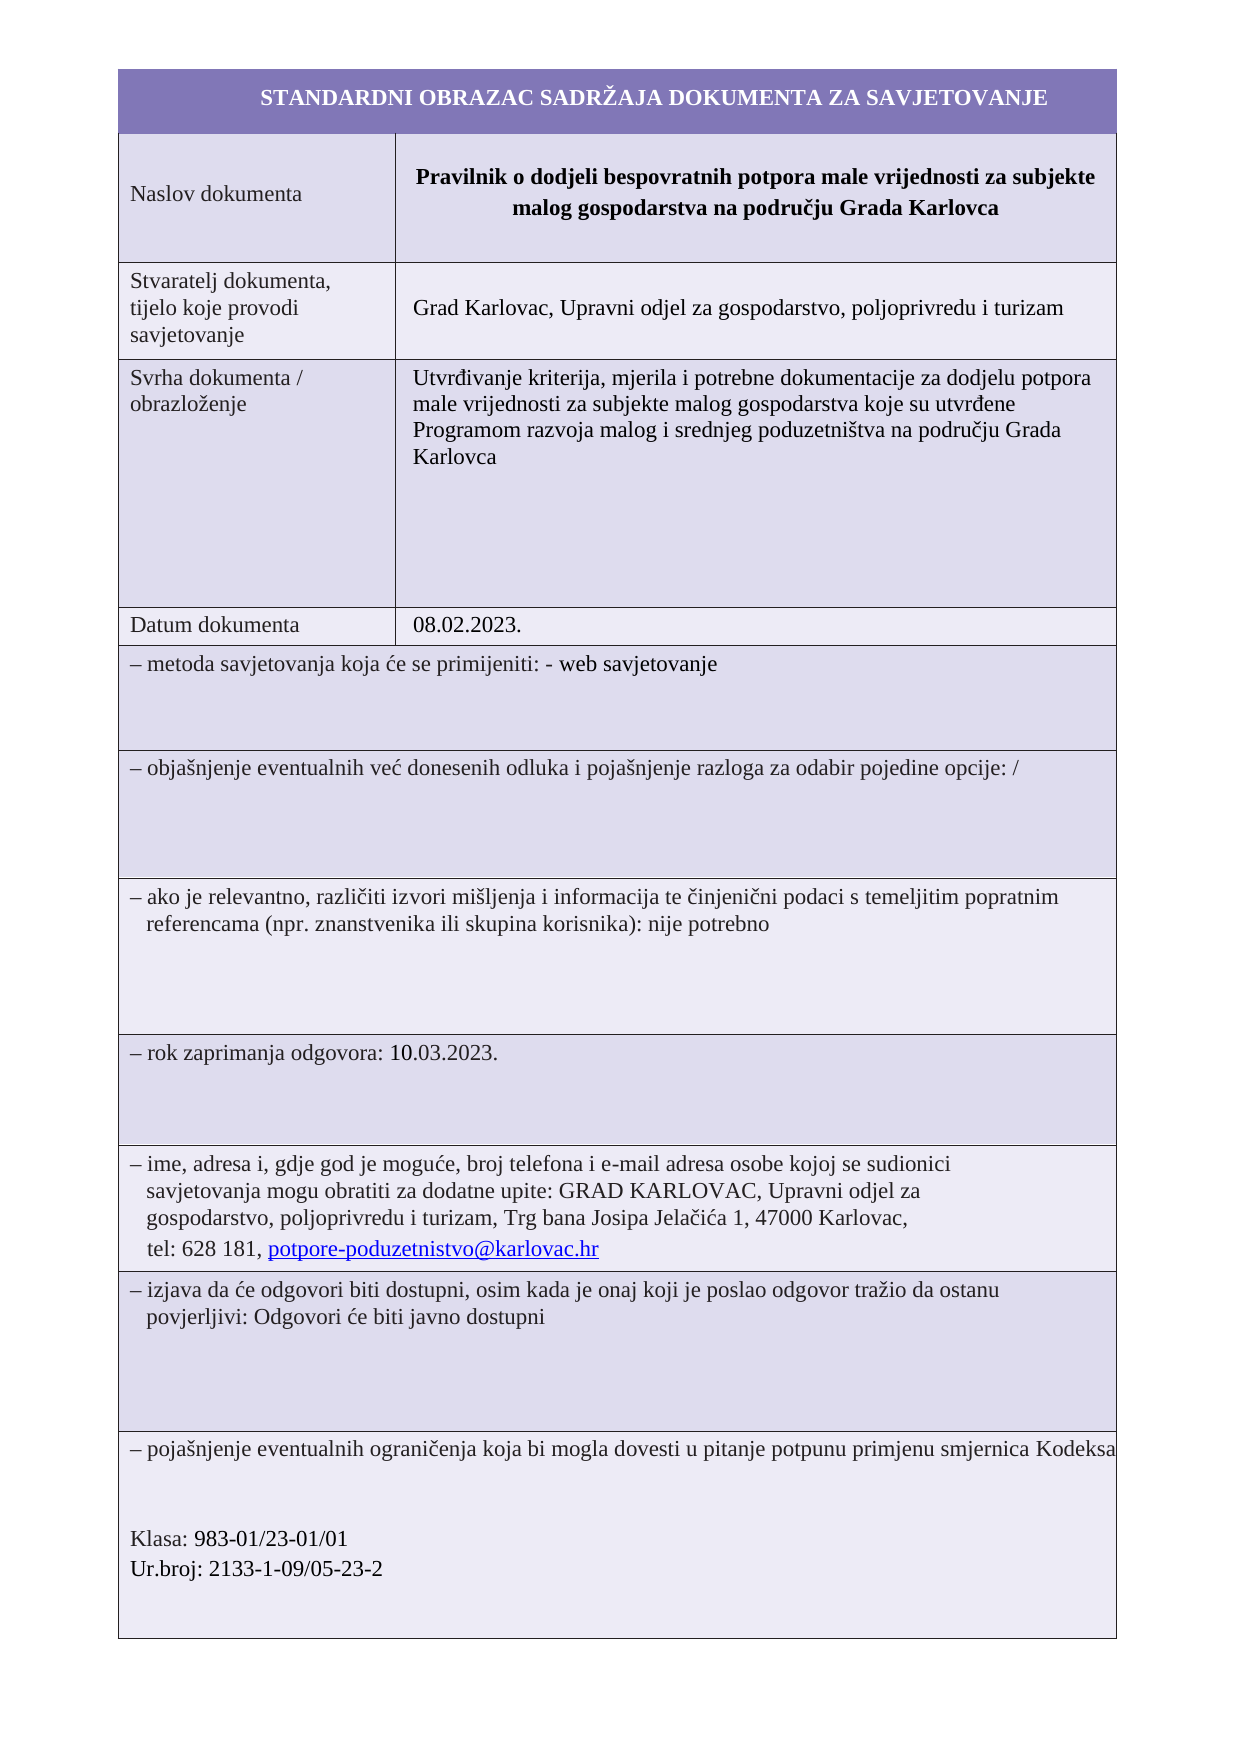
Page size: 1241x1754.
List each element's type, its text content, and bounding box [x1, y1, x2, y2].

table_cell Utvrđivanje kriterija, mjerila i potrebne dokumentacije za dodjelu potpora male vrijednosti za subjekte malog gospodarstva koje su utvrđene Programom razvoja malog i srednjeg poduzetništva na području Grada Karlovca [396, 360, 1116, 607]
table_cell – pojašnjenje eventualnih ograničenja koja bi mogla dovesti u pitanje potpunu primjenu smjernica Kodeksa Klasa: 983-01/23-01/01 Ur.broj: 2133-1-09/05-23-2 [119, 1432, 1116, 1638]
table_cell Svrha dokumenta / obrazloženje [119, 360, 395, 607]
table_header STANDARDNI OBRAZAC SADRŽAJA DOKUMENTA ZA SAVJETOVANJE [119, 70, 1116, 133]
table_cell – metoda savjetovanja koja će se primijeniti: - web savjetovanje [119, 646, 1116, 750]
table_cell Naslov dokumenta [119, 134, 395, 262]
table_cell – rok zaprimanja odgovora: 10.03.2023. [119, 1035, 1116, 1144]
table_cell – ime, adresa i, gdje god je moguće, broj telefona i e-mail adresa osobe kojoj se sudionici savjetovanja mogu obratiti za dodatne upite: GRAD KARLOVAC, Upravni odjel za gospodarstvo, poljoprivredu i turizam, Trg bana Josipa Jelačića 1, 47000 Karlovac, tel: 628 181, potpore-poduzetnistvo@karlovac.hr [119, 1146, 1116, 1271]
table_cell – ako je relevantno, različiti izvori mišljenja i informacija te činjenični podaci s temeljitim popratnim referencama (npr. znanstvenika ili skupina korisnika): nije potrebno [119, 879, 1116, 1034]
table_cell – izjava da će odgovori biti dostupni, osim kada je onaj koji je poslao odgovor tražio da ostanu povjerljivi: Odgovori će biti javno dostupni [119, 1272, 1116, 1431]
table_cell 08.02.2023. [396, 608, 1116, 645]
table_cell – objašnjenje eventualnih već donesenih odluka i pojašnjenje razloga za odabir pojedine opcije: / [119, 751, 1116, 877]
table_cell Pravilnik o dodjeli bespovratnih potpora male vrijednosti za subjekte malog gospodarstva na području Grada Karlovca [396, 134, 1116, 262]
table_cell Datum dokumenta [119, 608, 395, 645]
table_cell Grad Karlovac, Upravni odjel za gospodarstvo, poljoprivredu i turizam [396, 263, 1116, 359]
table_cell Stvaratelj dokumenta, tijelo koje provodi savjetovanje [119, 263, 395, 359]
